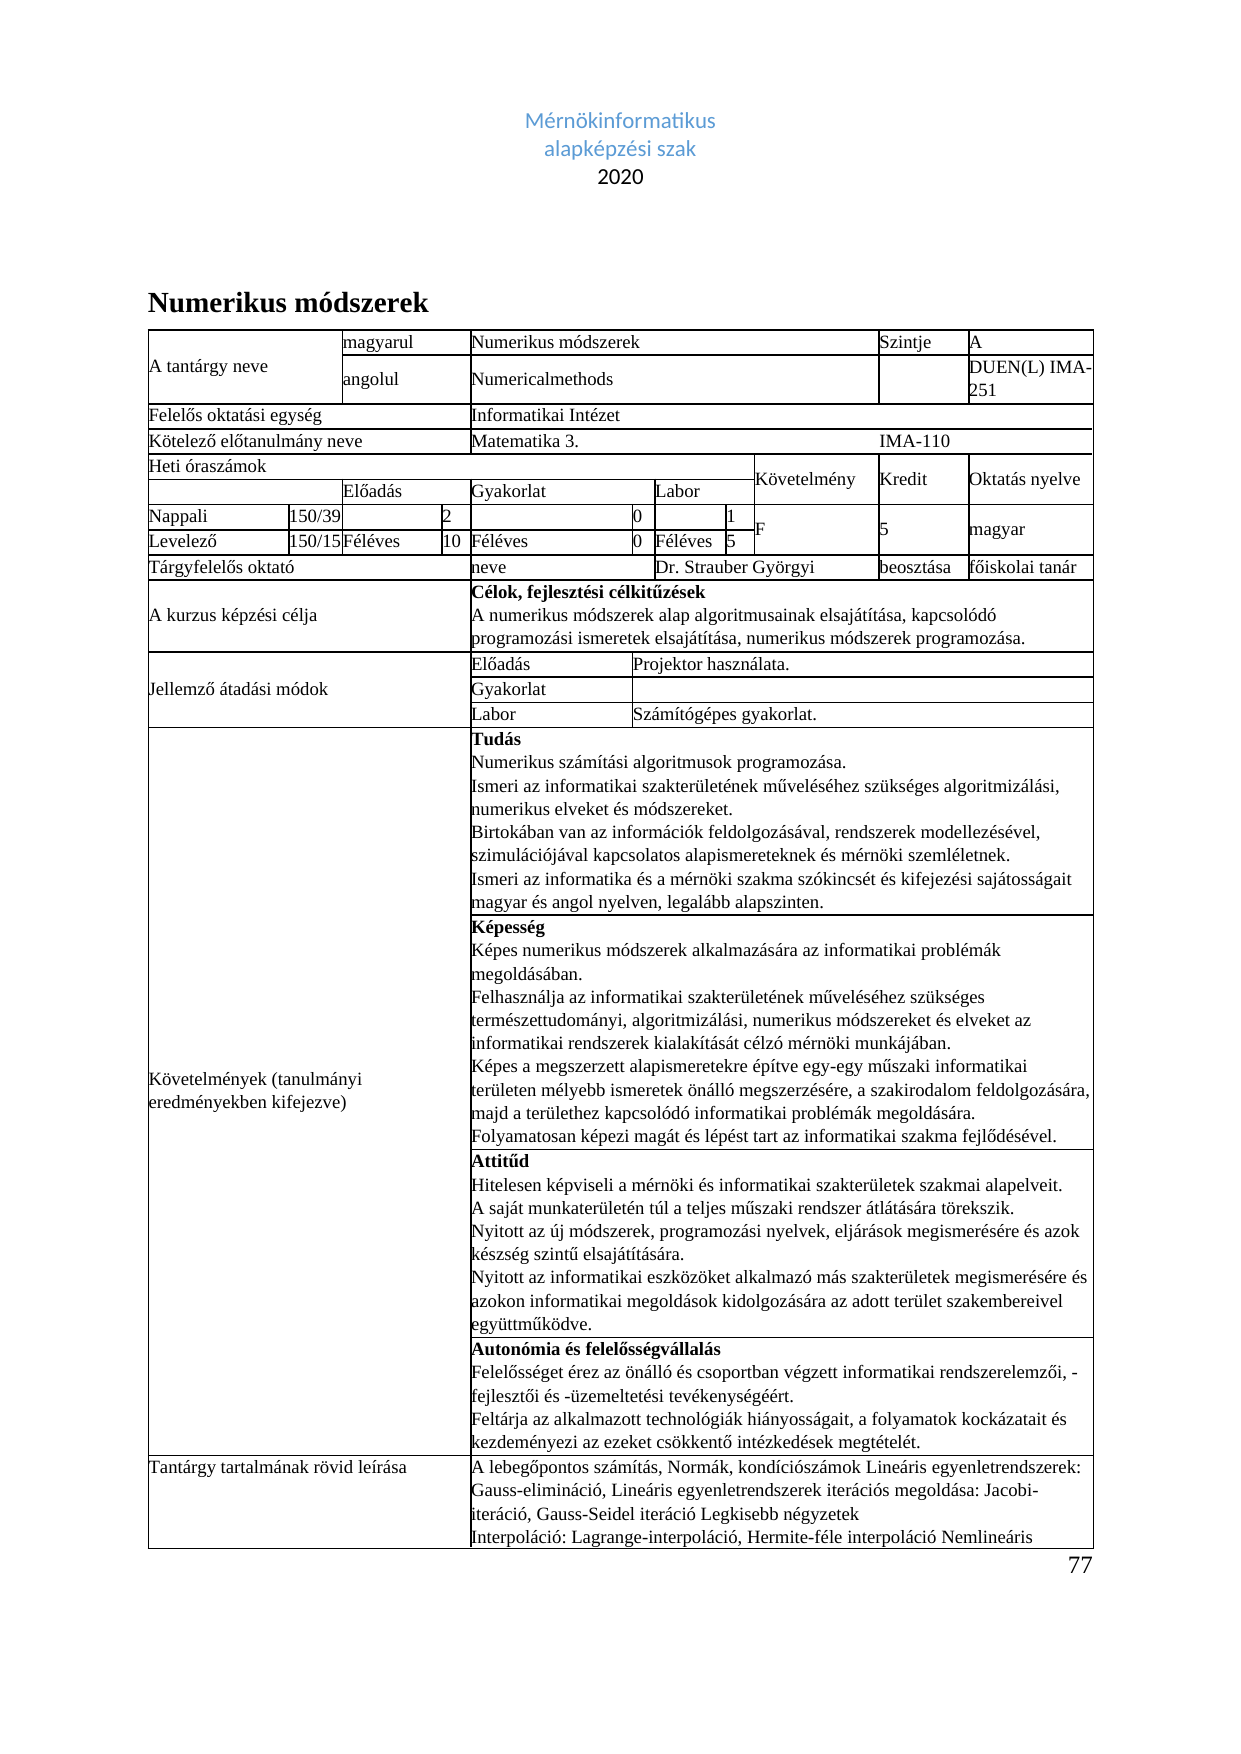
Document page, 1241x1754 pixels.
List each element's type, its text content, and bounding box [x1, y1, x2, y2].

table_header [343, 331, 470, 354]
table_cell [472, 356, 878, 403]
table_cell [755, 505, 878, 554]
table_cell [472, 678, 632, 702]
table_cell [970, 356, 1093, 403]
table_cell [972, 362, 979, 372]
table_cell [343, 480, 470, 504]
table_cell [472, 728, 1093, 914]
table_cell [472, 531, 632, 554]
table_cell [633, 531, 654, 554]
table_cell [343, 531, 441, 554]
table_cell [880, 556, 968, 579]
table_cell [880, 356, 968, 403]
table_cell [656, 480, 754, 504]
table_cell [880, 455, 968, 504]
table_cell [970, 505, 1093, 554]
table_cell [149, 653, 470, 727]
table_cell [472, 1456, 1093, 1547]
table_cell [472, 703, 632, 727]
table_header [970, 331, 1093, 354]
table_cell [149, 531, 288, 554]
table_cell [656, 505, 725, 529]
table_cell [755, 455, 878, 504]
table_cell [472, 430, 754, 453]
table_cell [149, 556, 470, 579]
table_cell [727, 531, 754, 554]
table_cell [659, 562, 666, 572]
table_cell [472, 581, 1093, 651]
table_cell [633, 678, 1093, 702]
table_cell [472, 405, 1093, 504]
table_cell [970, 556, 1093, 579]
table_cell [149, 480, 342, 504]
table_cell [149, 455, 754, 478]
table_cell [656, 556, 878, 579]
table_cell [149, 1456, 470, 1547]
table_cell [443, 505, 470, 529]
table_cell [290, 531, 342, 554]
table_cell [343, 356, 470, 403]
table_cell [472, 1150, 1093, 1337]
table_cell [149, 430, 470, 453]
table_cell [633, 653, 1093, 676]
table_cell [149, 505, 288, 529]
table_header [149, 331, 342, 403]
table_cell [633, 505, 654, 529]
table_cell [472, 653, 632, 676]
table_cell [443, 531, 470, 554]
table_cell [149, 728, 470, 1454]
subtitle Numerikus módszerek [148, 285, 1093, 318]
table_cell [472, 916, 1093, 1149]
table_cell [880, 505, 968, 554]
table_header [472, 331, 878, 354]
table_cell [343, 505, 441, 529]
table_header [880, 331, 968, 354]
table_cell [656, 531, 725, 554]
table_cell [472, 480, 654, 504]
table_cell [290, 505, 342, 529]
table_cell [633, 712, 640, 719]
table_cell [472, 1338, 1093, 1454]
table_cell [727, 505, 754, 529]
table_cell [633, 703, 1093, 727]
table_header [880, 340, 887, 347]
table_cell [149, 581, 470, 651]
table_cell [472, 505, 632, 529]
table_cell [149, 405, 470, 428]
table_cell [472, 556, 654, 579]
